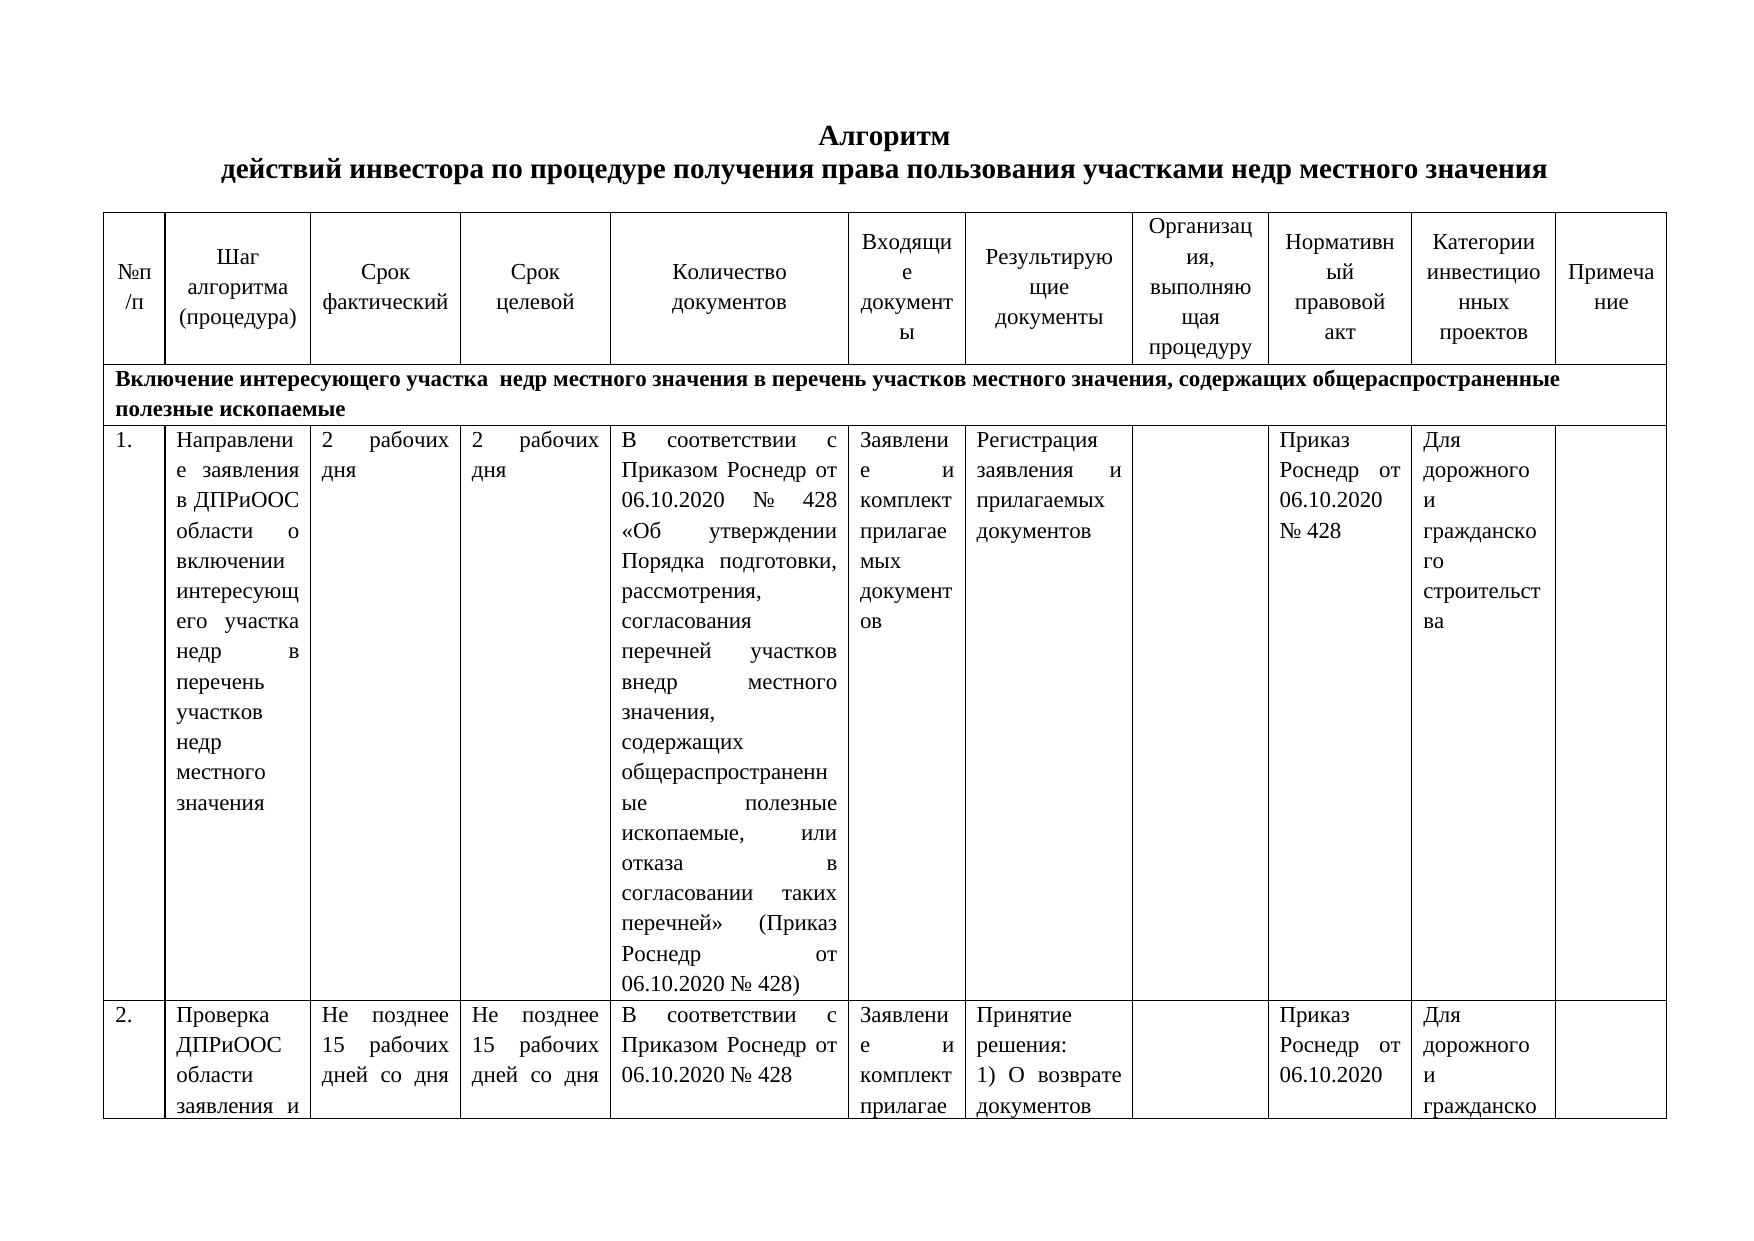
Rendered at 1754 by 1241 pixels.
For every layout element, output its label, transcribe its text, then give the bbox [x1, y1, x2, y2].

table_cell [966, 1001, 1132, 1118]
table_cell [1133, 1001, 1268, 1118]
table_cell 2. [104, 1001, 164, 1118]
table_cell [1133, 426, 1268, 1000]
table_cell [849, 1001, 965, 1118]
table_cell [1269, 1001, 1411, 1118]
table_header Категории инвестиционных проектов [1412, 213, 1555, 364]
table_cell [1556, 426, 1666, 1000]
table_cell Направление заявления в ДПРиООС области о включении интересующего участка недр в перечень участков недр местного значения [166, 426, 310, 1000]
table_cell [311, 1001, 460, 1118]
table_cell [461, 1001, 610, 1118]
table_header Срок целевой [461, 213, 610, 364]
table_cell Включение интересующего участка недр местного значения в перечень участков местного значения, содержащих общераспространенные полезные ископаемые [104, 365, 1666, 425]
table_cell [611, 1001, 848, 1118]
table_header Входящие документы [849, 213, 965, 364]
table_header №п/п [104, 213, 164, 364]
table_cell Регистрация заявления и прилагаемых документов [966, 426, 1132, 1000]
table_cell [166, 1001, 310, 1118]
table_cell В соответствии с Приказом Роснедр от 06.10.2020 № 428 «Об утверждении Порядка подготовки, рассмотрения, согласования перечней участков внедр местного значения, содержащих общераспространенные полезные ископаемые, или отказа в согласовании таких перечней» (Приказ Роснедр от 06.10.2020 № 428) [611, 426, 848, 1000]
table_header Нормативный правовой акт [1269, 213, 1411, 364]
table_cell 2 рабочих дня [461, 426, 610, 1000]
table_header Организация, выполняющая процедуру [1133, 213, 1268, 364]
text действий инвестора по процедуре получения права пользования участками недр местного значения [103, 152, 1665, 185]
table_header Шаг алгоритма (процедура) [166, 213, 310, 364]
table_header Примечание [1556, 213, 1666, 364]
table_cell Заявление и комплект прилагаемых документов [849, 426, 965, 1000]
table_header Количество документов [611, 213, 848, 364]
table_header Результирующие документы [966, 213, 1132, 364]
table_header Срок фактический [311, 213, 460, 364]
table_cell Для дорожного и гражданского строительства [1412, 426, 1555, 1000]
text Алгоритм [103, 118, 1665, 152]
table_cell Приказ Роснедр от 06.10.2020 № 428 [1269, 426, 1411, 1000]
table_cell 2 рабочих дня [311, 426, 460, 1000]
table_cell 1. [104, 426, 164, 1000]
table_cell [1556, 1001, 1666, 1118]
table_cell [1412, 1001, 1555, 1118]
